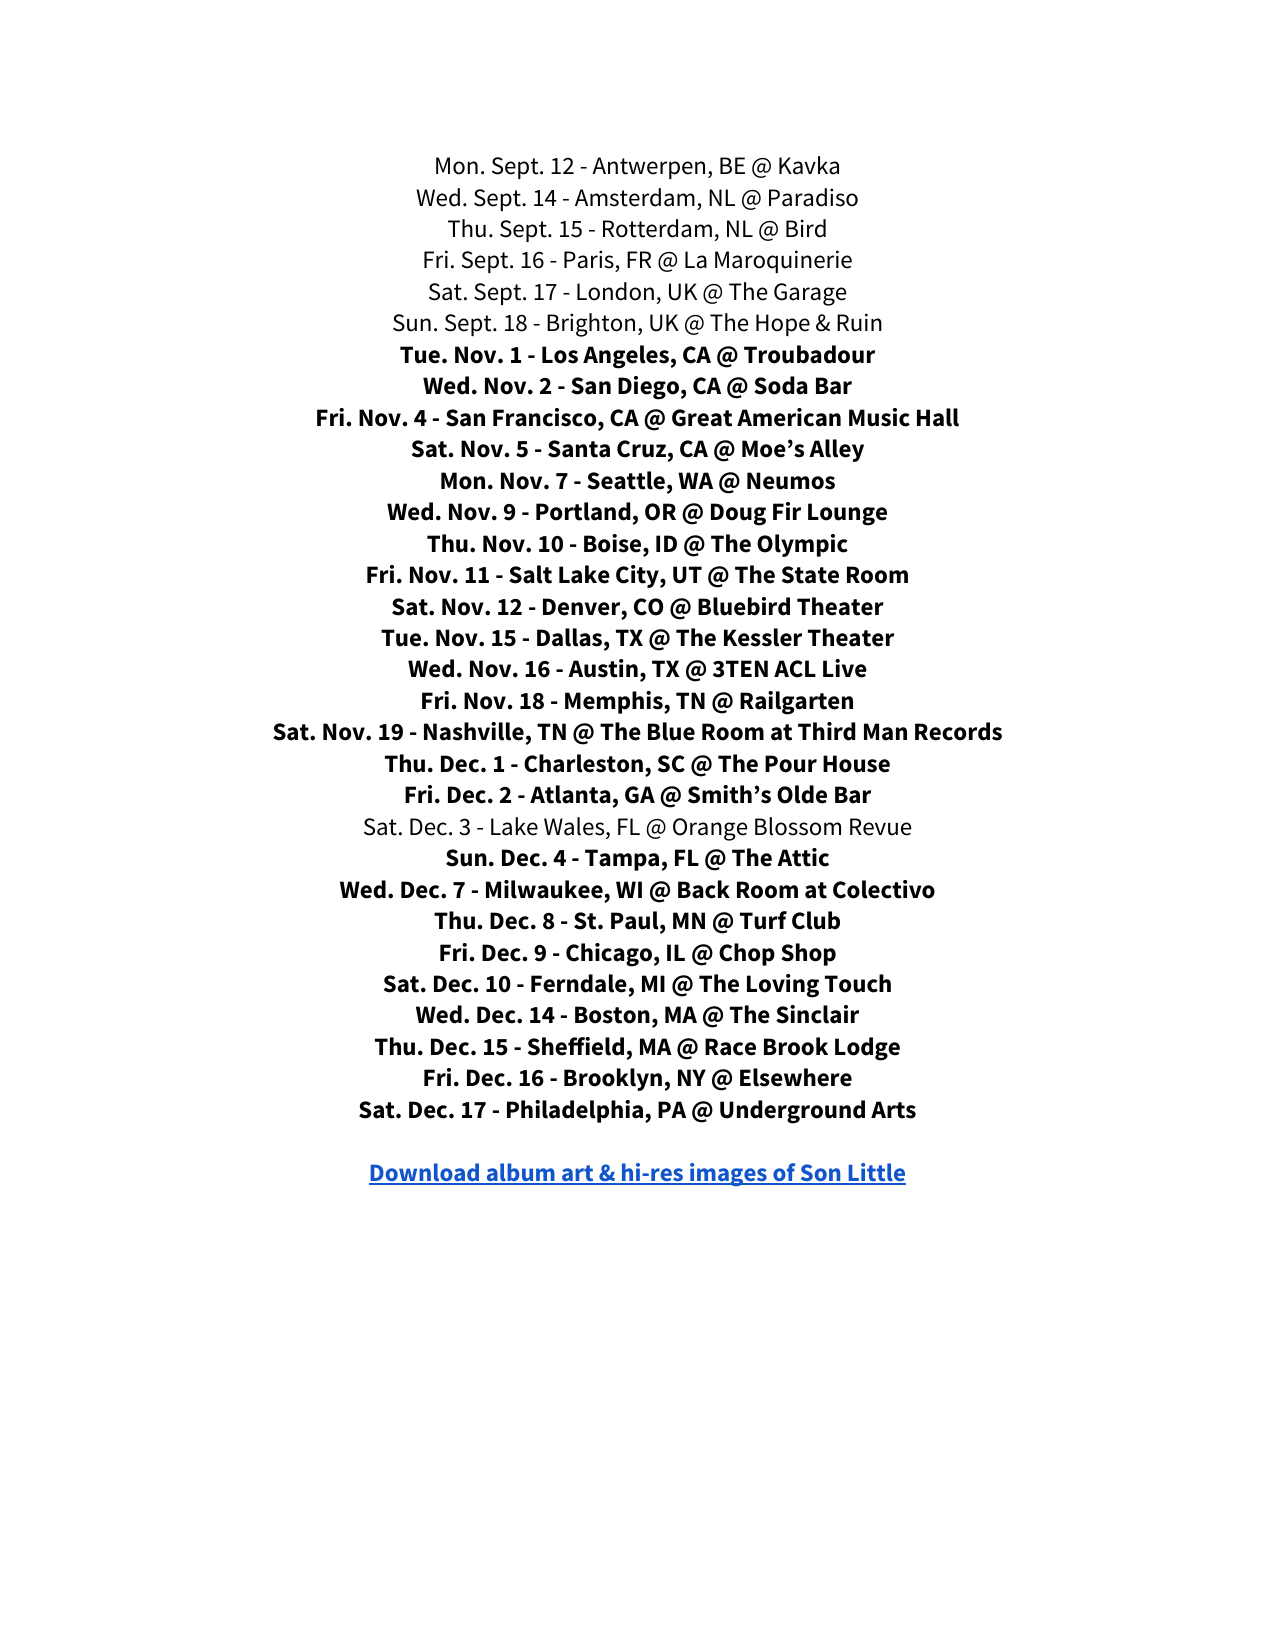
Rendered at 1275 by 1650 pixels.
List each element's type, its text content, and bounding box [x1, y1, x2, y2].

text Download album art & hi-res images of Son Little [150, 1157, 1125, 1188]
text Thu. Dec. 8 - St. Paul, MN @ Turf Club [150, 905, 1125, 936]
text Thu. Dec. 1 - Charleston, SC @ The Pour House [150, 748, 1125, 779]
text Tue. Nov. 1 - Los Angeles, CA @ Troubadour [150, 339, 1125, 370]
text Wed. Sept. 14 - Amsterdam, NL @ Paradiso [150, 181, 1125, 213]
text Sat. Nov. 5 - Santa Cruz, CA @ Moe’s Alley [150, 433, 1125, 464]
text Fri. Nov. 4 - San Francisco, CA @ Great American Music Hall [150, 402, 1125, 433]
text Fri. Dec. 16 - Brooklyn, NY @ Elsewhere [150, 1062, 1125, 1094]
text Sat. Dec. 10 - Ferndale, MI @ The Loving Touch [150, 968, 1125, 999]
text Mon. Sept. 12 - Antwerpen, BE @ Kavka [150, 150, 1125, 181]
text Fri. Sept. 16 - Paris, FR @ La Maroquinerie [150, 244, 1125, 276]
text Wed. Dec. 14 - Boston, MA @ The Sinclair [150, 999, 1125, 1031]
text Sat. Dec. 17 - Philadelphia, PA @ Underground Arts [150, 1094, 1125, 1125]
text Fri. Nov. 11 - Salt Lake City, UT @ The State Room [150, 559, 1125, 590]
text Wed. Dec. 7 - Milwaukee, WI @ Back Room at Colectivo [150, 873, 1125, 905]
text Sat. Dec. 3 - Lake Wales, FL @ Orange Blossom Revue [150, 811, 1125, 842]
text Fri. Dec. 9 - Chicago, IL @ Chop Shop [150, 936, 1125, 968]
text Mon. Nov. 7 - Seattle, WA @ Neumos [150, 464, 1125, 496]
text Thu. Sept. 15 - Rotterdam, NL @ Bird [150, 213, 1125, 244]
text Sun. Sept. 18 - Brighton, UK @ The Hope & Ruin [150, 307, 1125, 339]
text Wed. Nov. 2 - San Diego, CA @ Soda Bar [150, 370, 1125, 402]
text Sat. Nov. 12 - Denver, CO @ Bluebird Theater [150, 590, 1125, 622]
text Thu. Dec. 15 - Sheffield, MA @ Race Brook Lodge [150, 1031, 1125, 1062]
text Sat. Sept. 17 - London, UK @ The Garage [150, 276, 1125, 307]
text Tue. Nov. 15 - Dallas, TX @ The Kessler Theater [150, 622, 1125, 653]
text Sat. Nov. 19 - Nashville, TN @ The Blue Room at Third Man Records [150, 716, 1125, 748]
text Fri. Dec. 2 - Atlanta, GA @ Smith’s Olde Bar [150, 779, 1125, 811]
text Wed. Nov. 16 - Austin, TX @ 3TEN ACL Live [150, 653, 1125, 685]
text Sun. Dec. 4 - Tampa, FL @ The Attic [150, 842, 1125, 873]
text Wed. Nov. 9 - Portland, OR @ Doug Fir Lounge [150, 496, 1125, 527]
text Fri. Nov. 18 - Memphis, TN @ Railgarten [150, 685, 1125, 716]
text Thu. Nov. 10 - Boise, ID @ The Olympic [150, 527, 1125, 559]
